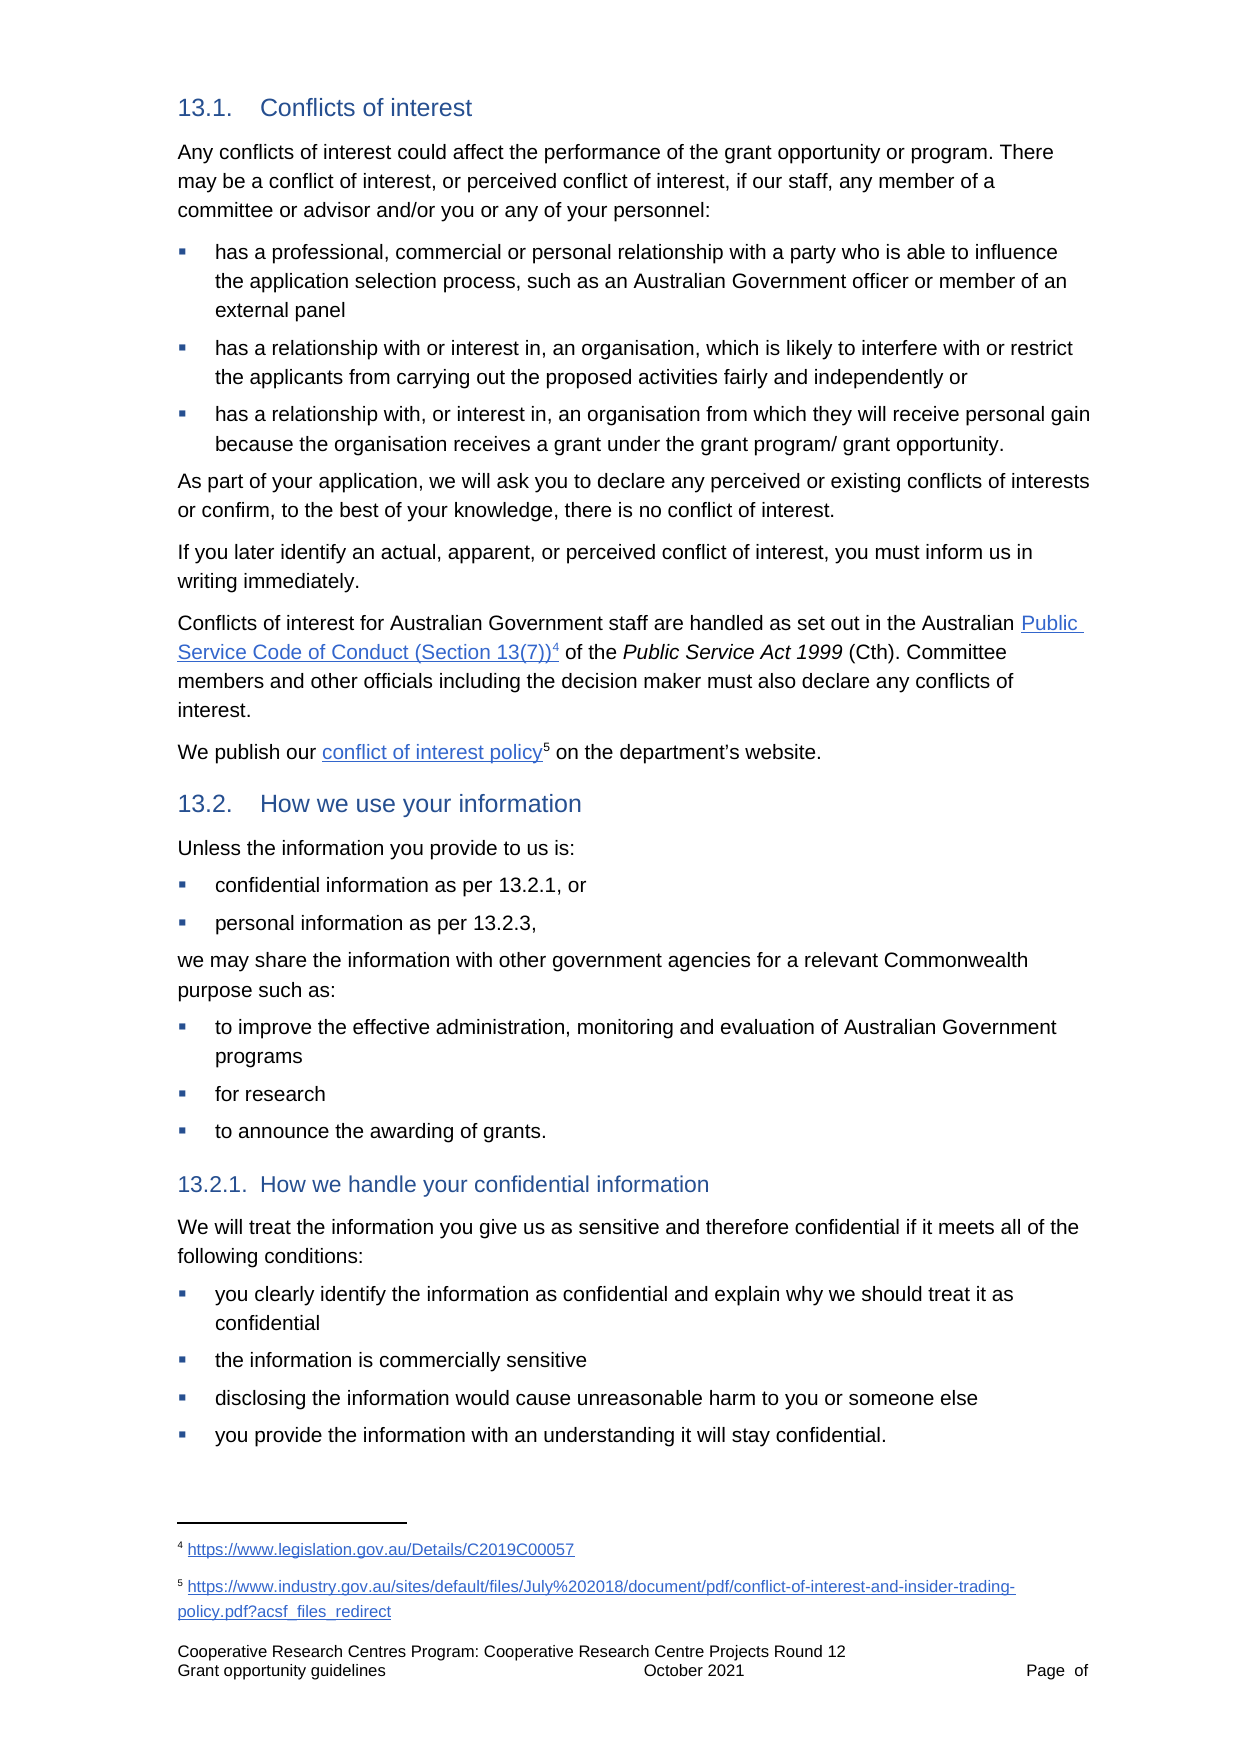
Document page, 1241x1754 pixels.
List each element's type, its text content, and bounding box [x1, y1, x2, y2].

list confidential information as per 13.2.1, or [177, 868, 1092, 897]
list for research [177, 1076, 1092, 1106]
list the information is commercially sensitive [177, 1343, 1092, 1372]
list disclosing the information would cause unreasonable harm to you or someone else [177, 1381, 1092, 1410]
text We will treat the information you give us as sensitive and therefore confidential if it meets all of the following conditions: [177, 1210, 1092, 1268]
subtitle Conflicts of interest [177, 93, 1092, 122]
list personal information as per 13.2.3, [177, 906, 1092, 935]
list has a relationship with or interest in, an organisation, which is likely to interfere with or restrict the applicants from carrying out the proposed activities fairly and independently or [177, 331, 1092, 389]
text As part of your application, we will ask you to declare any perceived or existing conflicts of interests or confirm, to the best of your knowledge, there is no conflict of interest. [177, 464, 1092, 522]
text We publish our conflict of interest policy on the department’s website. [177, 735, 1092, 764]
text Conflicts of interest for Australian Government staff are handled as set out in the Australian Public Service Code of Conduct (Section 13(7)) of the Public Service Act 1999 (Cth). Committee members and other officials including the decision maker must also declare any conflicts of interest. [177, 606, 1092, 722]
text we may share the information with other government agencies for a relevant Commonwealth purpose such as: [177, 943, 1092, 1001]
text Any conflicts of interest could affect the performance of the grant opportunity or program. There may be a conflict of interest, or perceived conflict of interest, if our staff, any member of a committee or advisor and/or you or any of your personnel: [177, 135, 1092, 222]
list you clearly identify the information as confidential and explain why we should treat it as confidential [177, 1276, 1092, 1335]
list has a relationship with, or interest in, an organisation from which they will receive personal gain because the organisation receives a grant under the grant program/ grant opportunity. [177, 397, 1092, 456]
list you provide the information with an understanding it will stay confidential. [177, 1418, 1092, 1447]
list to announce the awarding of grants. [177, 1114, 1092, 1143]
text Unless the information you provide to us is: [177, 831, 1092, 860]
subtitle How we use your information [177, 789, 1092, 818]
list has a professional, commercial or personal relationship with a party who is able to influence the application selection process, such as an Australian Government officer or member of an external panel [177, 235, 1092, 322]
subtitle How we handle your confidential information [177, 1168, 1092, 1197]
text If you later identify an actual, apparent, or perceived conflict of interest, you must inform us in writing immediately. [177, 535, 1092, 593]
list to improve the effective administration, monitoring and evaluation of Australian Government programs [177, 1010, 1092, 1068]
